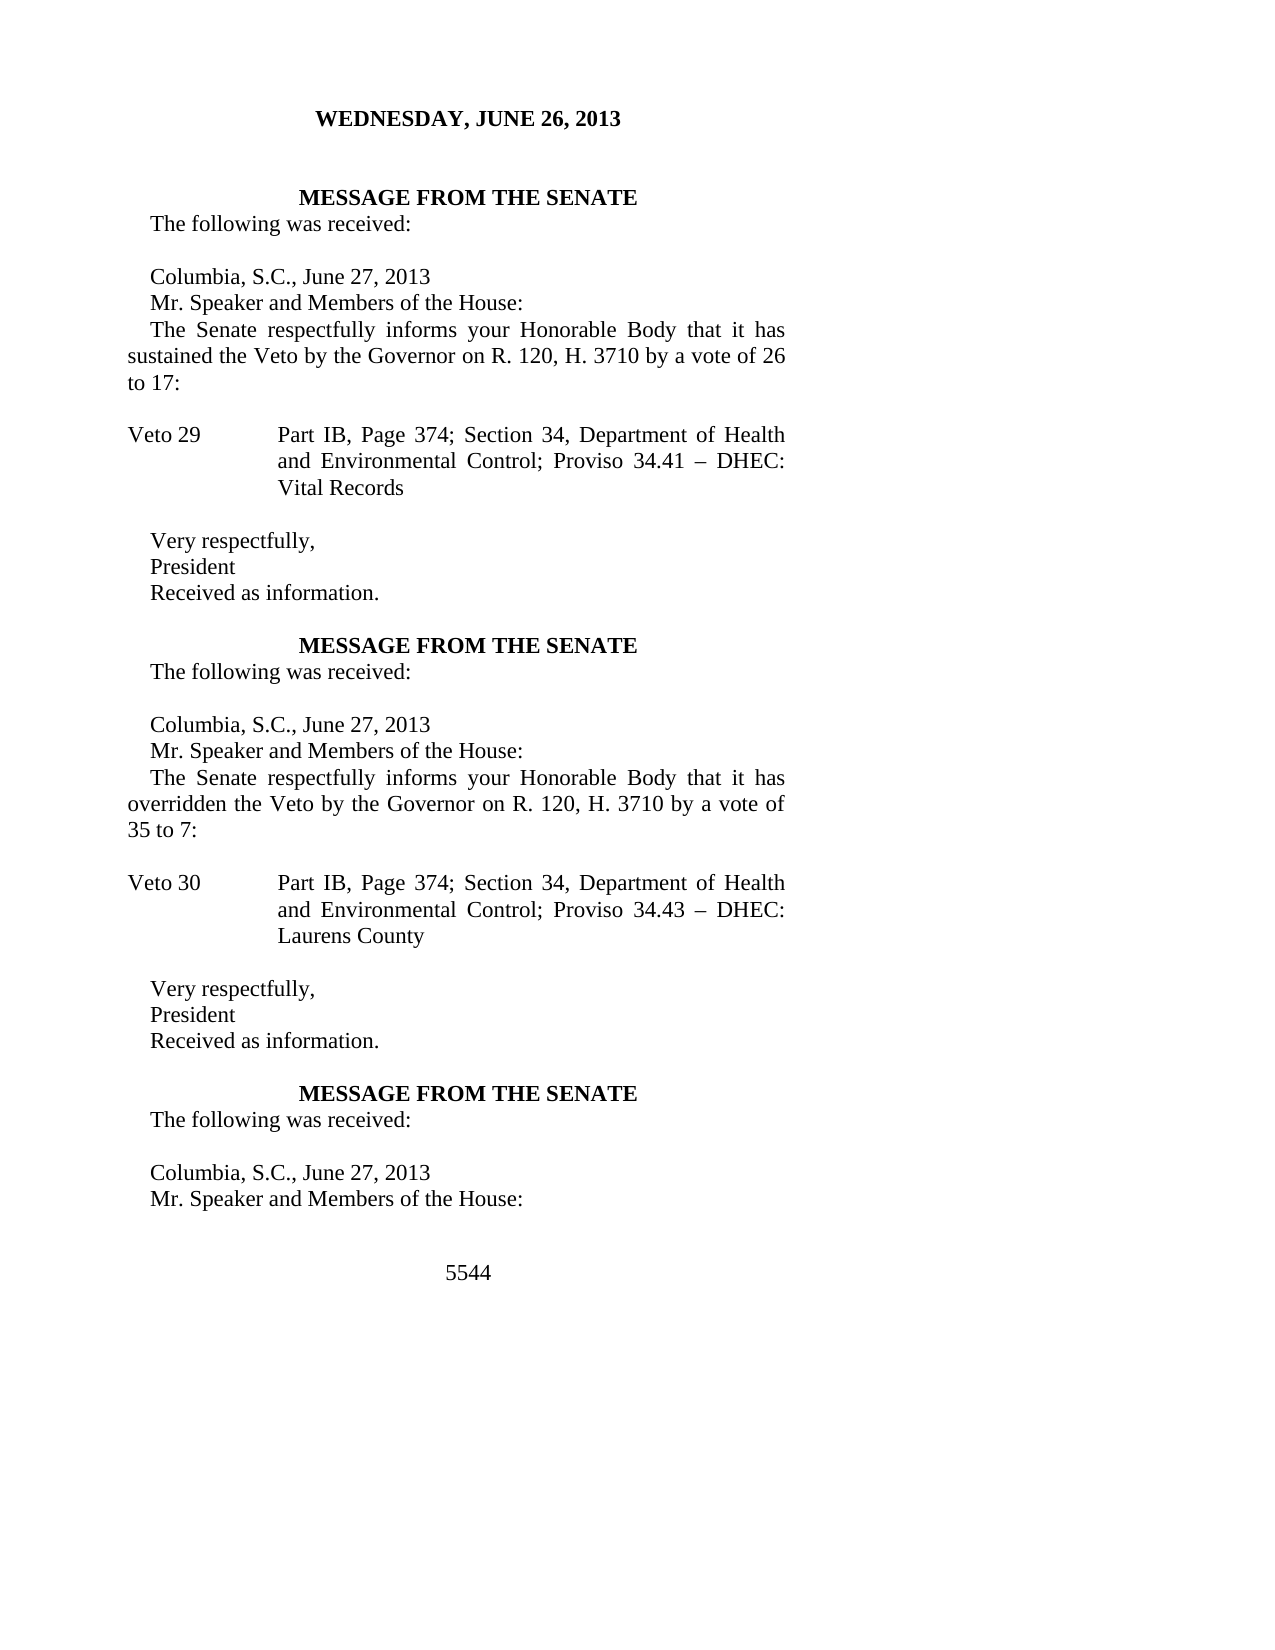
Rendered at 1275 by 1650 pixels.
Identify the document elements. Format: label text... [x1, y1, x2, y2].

text MESSAGE FROM THE SENATE [127, 184, 786, 210]
text The following was received: [127, 658, 786, 685]
text The following was received: [127, 1106, 786, 1133]
text Mr. Speaker and Members of the House: [127, 1186, 786, 1212]
text Columbia, S.C., June 27, 2013 [127, 1159, 786, 1186]
text President [127, 1001, 786, 1027]
text President [127, 553, 786, 579]
text The Senate respectfully informs your Honorable Body that it has overridden the Veto by the Governor on R. 120, H. 3710 by a vote of 35 to 7: [127, 764, 786, 843]
text The Senate respectfully informs your Honorable Body that it has sustained the Veto by the Governor on R. 120, H. 3710 by a vote of 26 to 17: [127, 316, 786, 395]
text Received as information. [127, 579, 786, 606]
text Mr. Speaker and Members of the House: [127, 737, 786, 764]
text Very respectfully, [127, 527, 786, 553]
text Columbia, S.C., June 27, 2013 [127, 263, 786, 289]
text Received as information. [127, 1027, 786, 1054]
text MESSAGE FROM THE SENATE [127, 632, 786, 658]
text Columbia, S.C., June 27, 2013 [127, 711, 786, 737]
text The following was received: [127, 210, 786, 237]
text Veto 30 Part IB, Page 374; Section 34, Department of Health and Environmental Control; Proviso 34.43 – DHEC: Laurens County [127, 869, 786, 948]
text MESSAGE FROM THE SENATE [127, 1080, 786, 1106]
text Very respectfully, [127, 975, 786, 1001]
text Veto 29 Part IB, Page 374; Section 34, Department of Health and Environmental Control; Proviso 34.41 – DHEC: Vital Records [127, 421, 786, 500]
text Mr. Speaker and Members of the House: [127, 289, 786, 316]
